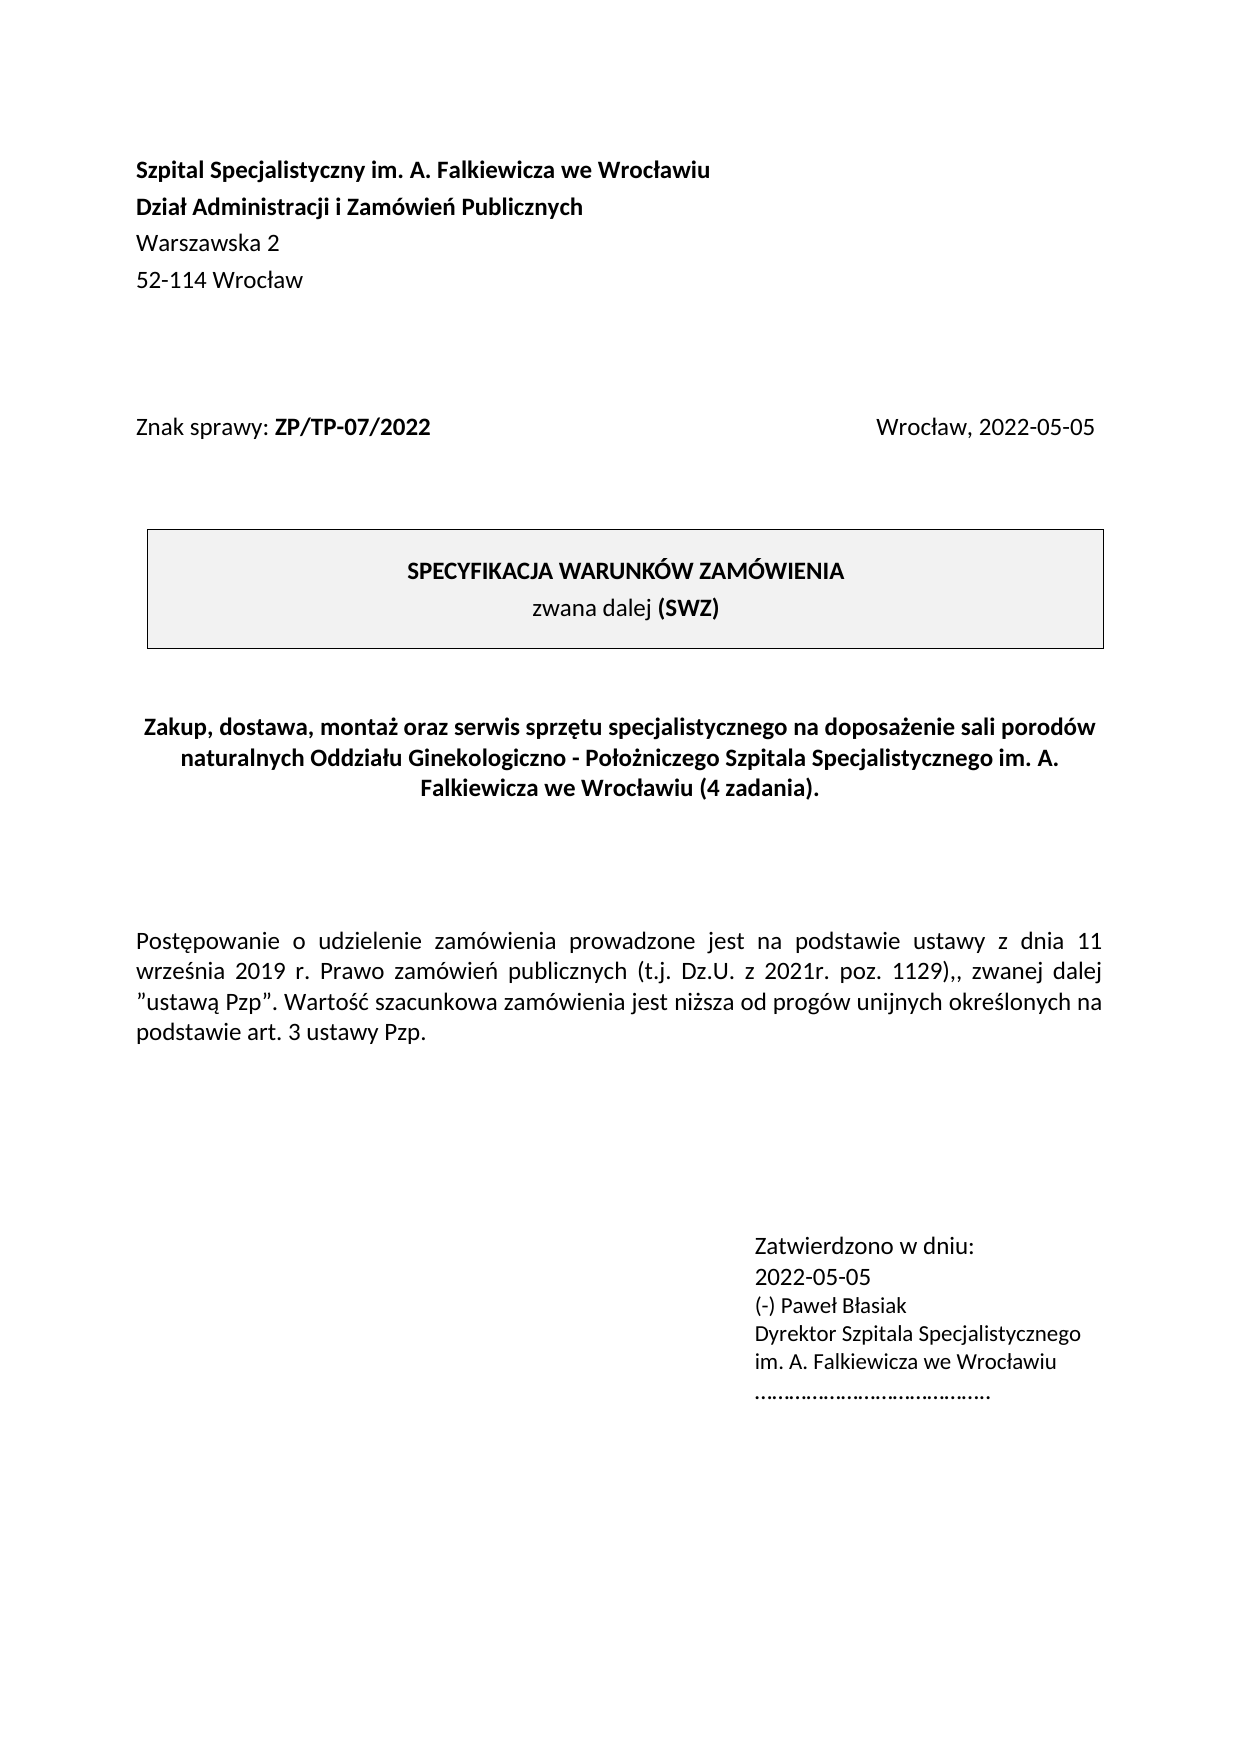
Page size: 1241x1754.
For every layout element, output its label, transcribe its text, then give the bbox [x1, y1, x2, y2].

text Zatwierdzono w dniu: [754, 1230, 1104, 1261]
text 52-114 Wrocław [136, 264, 1104, 295]
table_header SPECYFIKACJA WARUNKÓW ZAMÓWIENIA zwana dalej (SWZ) [148, 530, 1103, 648]
text Dział Administracji i Zamówień Publicznych [136, 191, 1104, 221]
text ………………………………….. [754, 1375, 1104, 1406]
text Zakup, dostawa, montaż oraz serwis sprzętu specjalistycznego na doposażenie sali porodów naturalnych Oddziału Ginekologiczno - Położniczego Szpitala Specjalistycznego im. A. Falkiewicza we Wrocławiu (4 zadania). [136, 711, 1104, 803]
text Dyrektor Szpitala Specjalistycznego im. A. Falkiewicza we Wrocławiu [754, 1319, 1104, 1375]
text Znak sprawy: ZP/TP-07/2022 Wrocław, 2022-05-05 [136, 411, 1104, 442]
text Warszawska 2 [136, 227, 1104, 258]
text Postępowanie o udzielenie zamówienia prowadzone jest na podstawie ustawy z dnia 11 września 2019 r. Prawo zamówień publicznych (t.j. Dz.U. z 2021r. poz. 1129),, zwanej dalej ”ustawą Pzp”. Wartość szacunkowa zamówienia jest niższa od progów unijnych określonych na podstawie art. 3 ustawy Pzp. [136, 925, 1104, 1047]
text (-) Paweł Błasiak [754, 1291, 1104, 1319]
text Szpital Specjalistyczny im. A. Falkiewicza we Wrocławiu [136, 154, 1104, 184]
text 2022-05-05 [754, 1261, 1104, 1291]
